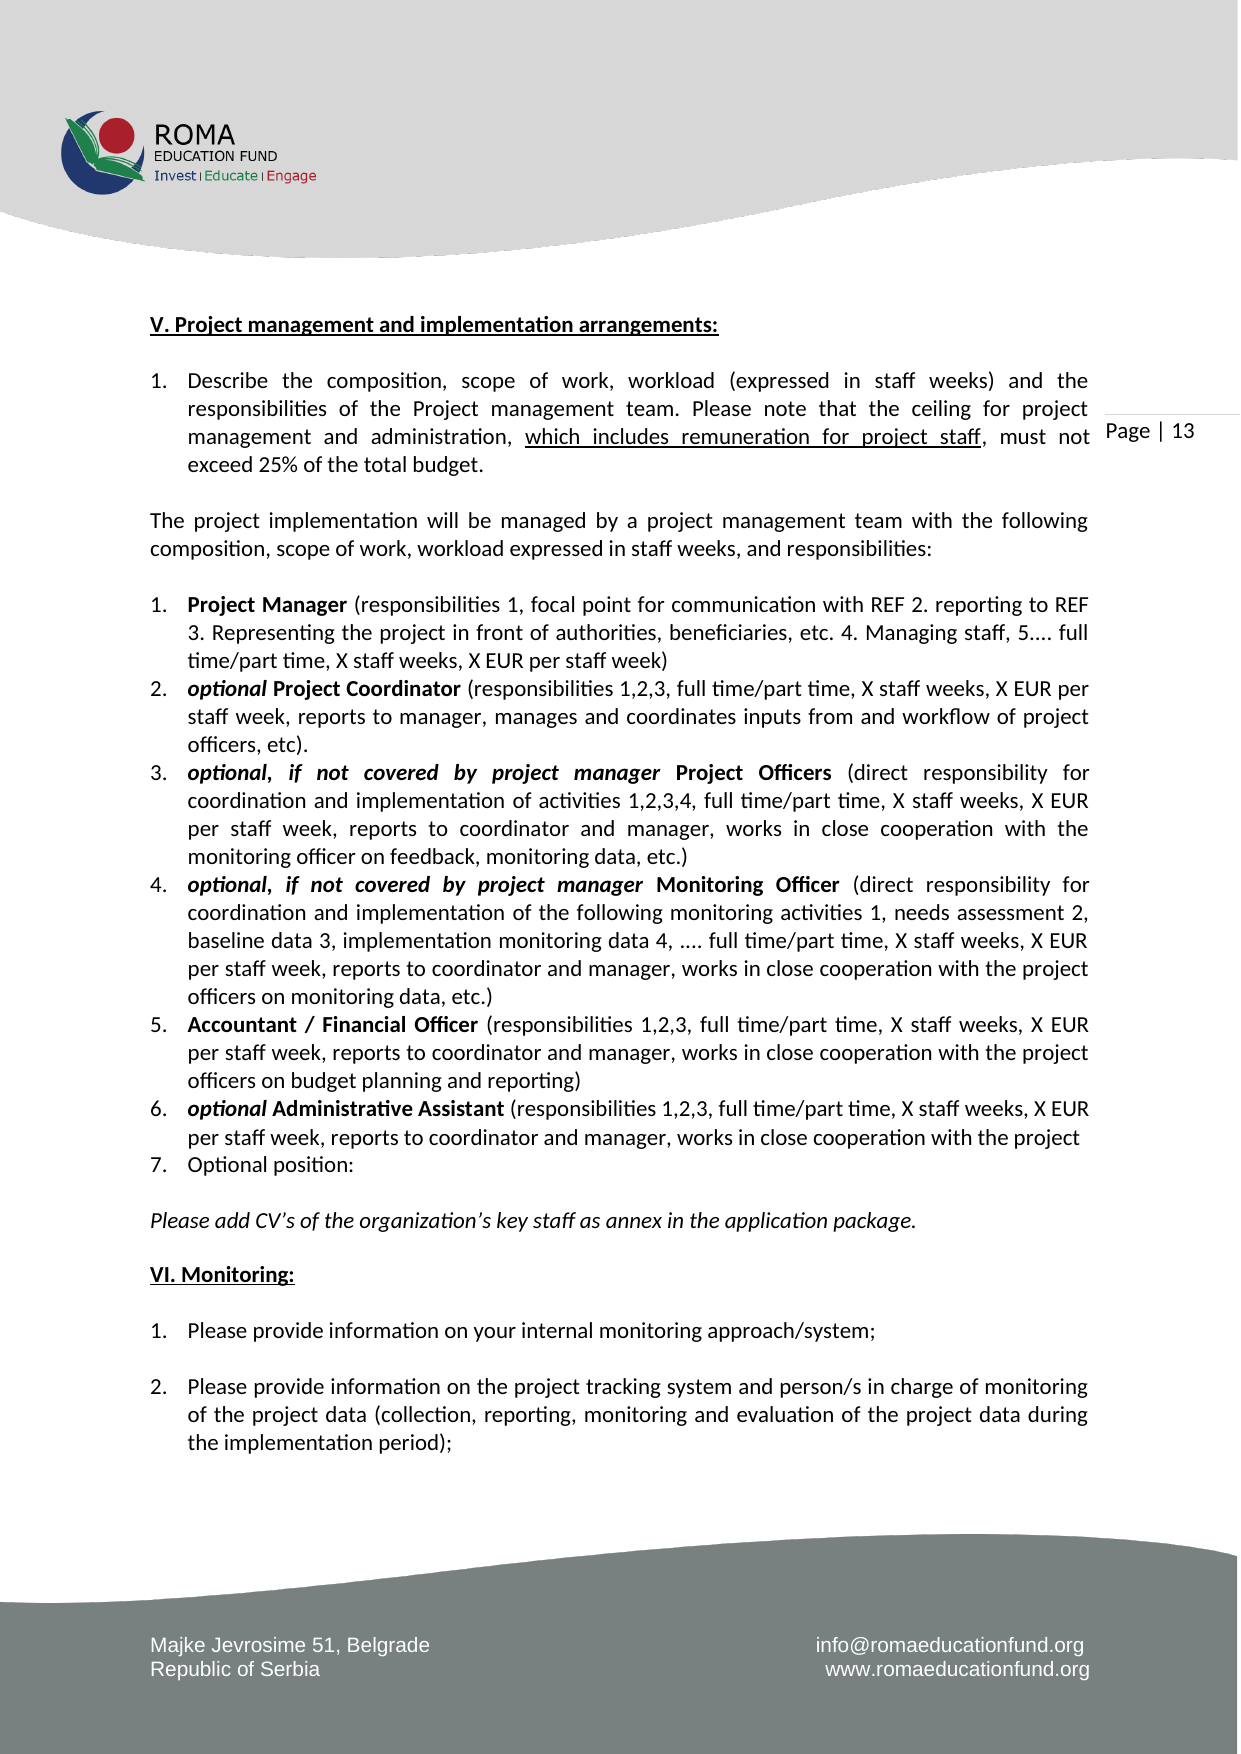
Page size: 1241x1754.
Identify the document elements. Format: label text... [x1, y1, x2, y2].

list optional, if not covered by project manager Monitoring Officer (direct responsibility for coordination and implementation of the following monitoring activities 1, needs assessment 2, baseline data 3, implementation monitoring data 4, .... full time/part time, X staff weeks, X EUR per staff week, reports to coordinator and manager, works in close cooperation with the project officers on monitoring data, etc.) [150, 870, 1090, 1011]
list optional Administrative Assistant (responsibilities 1,2,3, full time/part time, X staff weeks, X EUR per staff week, reports to coordinator and manager, works in close cooperation with the project [150, 1094, 1090, 1151]
list Please provide information on the project tracking system and person/s in charge of monitoring of the project data (collection, reporting, monitoring and evaluation of the project data during the implementation period); [150, 1372, 1090, 1456]
list Please provide information on your internal monitoring approach/system; [150, 1316, 1090, 1344]
text Please add CV’s of the organization’s key staff as annex in the application package. [150, 1207, 1090, 1235]
list optional Project Coordinator (responsibilities 1,2,3, full time/part time, X staff weeks, X EUR per staff week, reports to manager, manages and coordinates inputs from and workflow of project officers, etc). [150, 674, 1090, 758]
list optional, if not covered by project manager Project Officers (direct responsibility for coordination and implementation of activities 1,2,3,4, full time/part time, X staff weeks, X EUR per staff week, reports to coordinator and manager, works in close cooperation with the monitoring officer on feedback, monitoring data, etc.) [150, 758, 1090, 870]
list Project Manager (responsibilities 1, focal point for communication with REF 2. reporting to REF 3. Representing the project in front of authorities, beneficiaries, etc. 4. Managing staff, 5.... full time/part time, X staff weeks, X EUR per staff week) [150, 590, 1090, 674]
list Describe the composition, scope of work, workload (expressed in staff weeks) and the responsibilities of the Project management team. Please note that the ceiling for project management and administration, which includes remuneration for project staff, must not exceed 25% of the total budget. [150, 366, 1090, 478]
list Accountant / Financial Officer (responsibilities 1,2,3, full time/part time, X staff weeks, X EUR per staff week, reports to coordinator and manager, works in close cooperation with the project officers on budget planning and reporting) [150, 1011, 1090, 1094]
list Optional position: [150, 1151, 1090, 1179]
picture [0, 0, 1238, 258]
text VI. Monitoring: [150, 1260, 1090, 1288]
picture [0, 1534, 1238, 1754]
text The project implementation will be managed by a project management team with the following composition, scope of work, workload expressed in staff weeks, and responsibilities: [150, 506, 1090, 562]
text V. Project management and implementation arrangements: [150, 310, 1090, 338]
